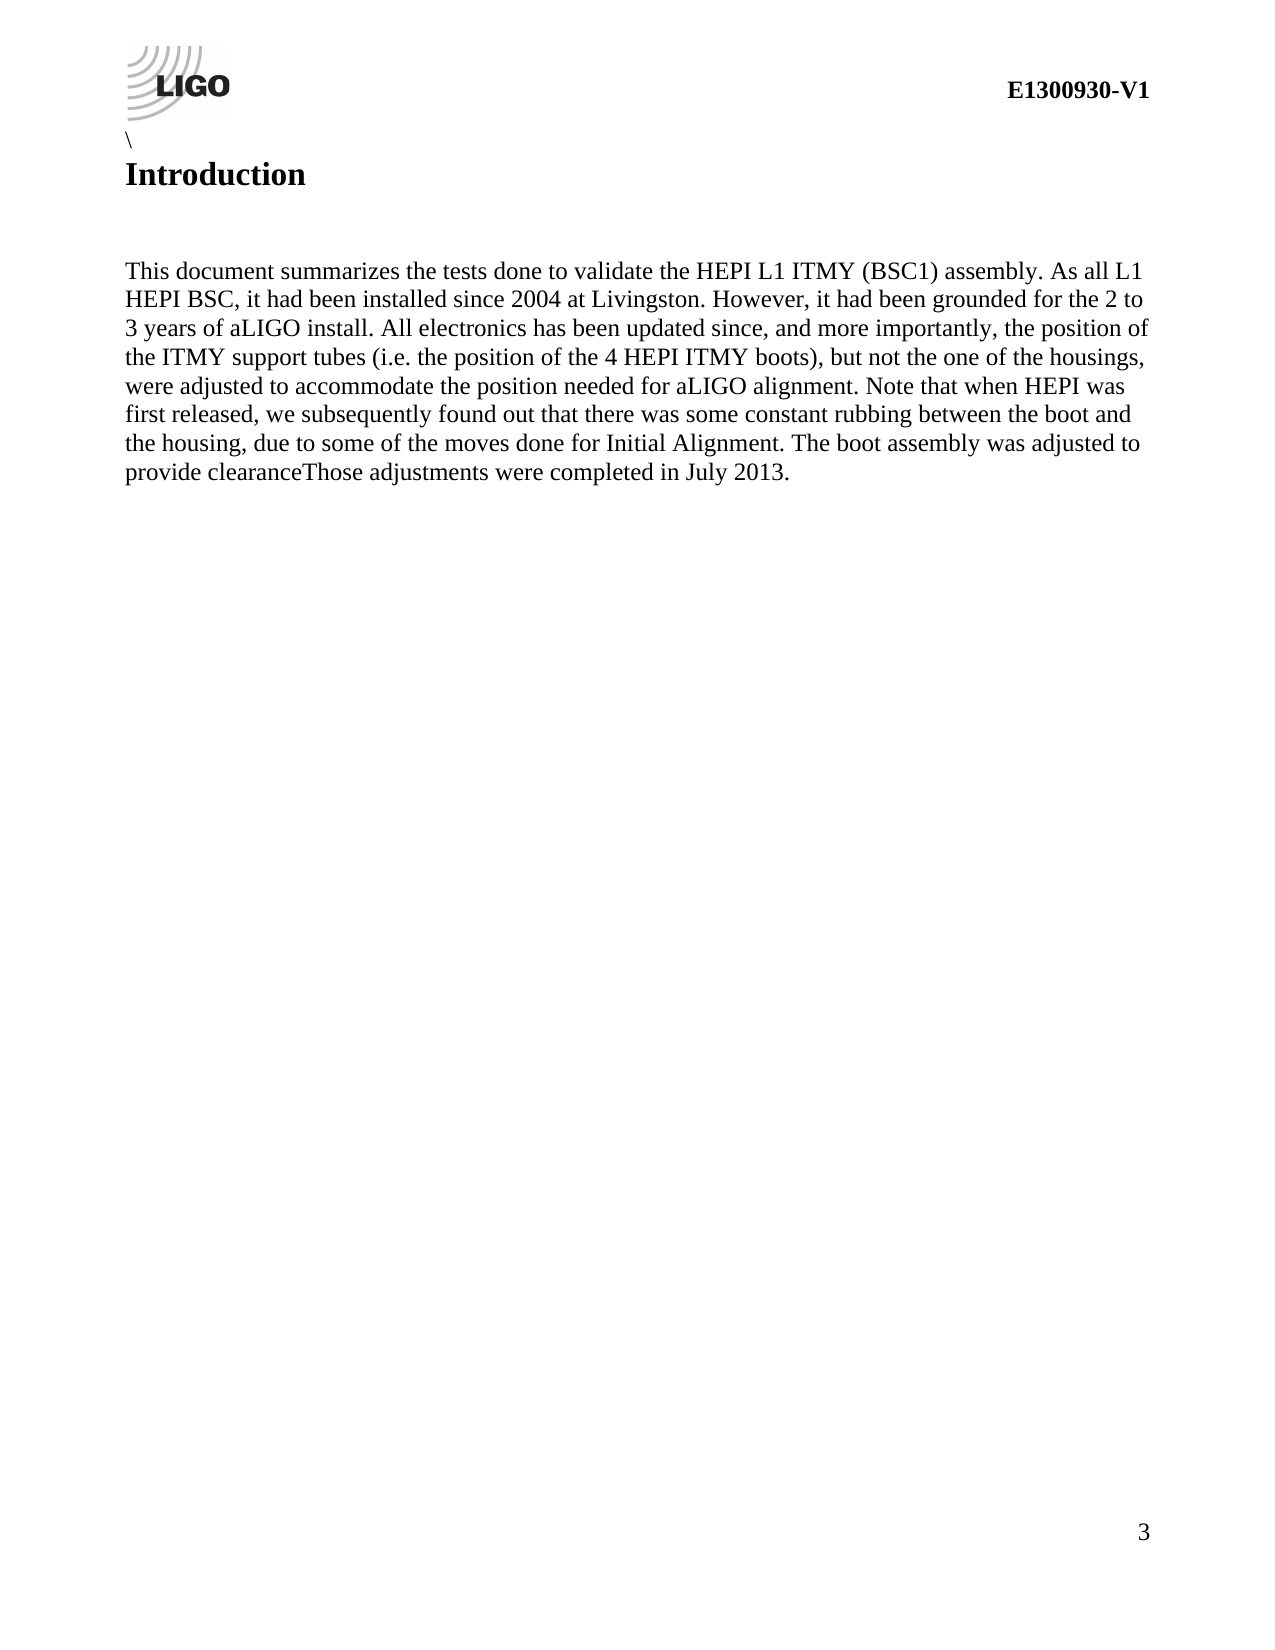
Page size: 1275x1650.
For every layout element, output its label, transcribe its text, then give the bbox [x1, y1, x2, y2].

picture [127, 46, 230, 121]
subtitle Introduction [125, 154, 1150, 192]
text \ [125, 125, 1150, 154]
text This document summarizes the tests done to validate the HEPI L1 ITMY (BSC1) assembly. As all L1 HEPI BSC, it had been installed since 2004 at Livingston. However, it had been grounded for the 2 to 3 years of aLIGO install. All electronics has been updated since, and more importantly, the position of the ITMY support tubes (i.e. the position of the 4 HEPI ITMY boots), but not the one of the housings, were adjusted to accommodate the position needed for aLIGO alignment. Note that when HEPI was first released, we subsequently found out that there was some constant rubbing between the boot and the housing, due to some of the moves done for Initial Alignment. The boot assembly was adjusted to provide clearanceThose adjustments were completed in July 2013. [125, 256, 1150, 486]
